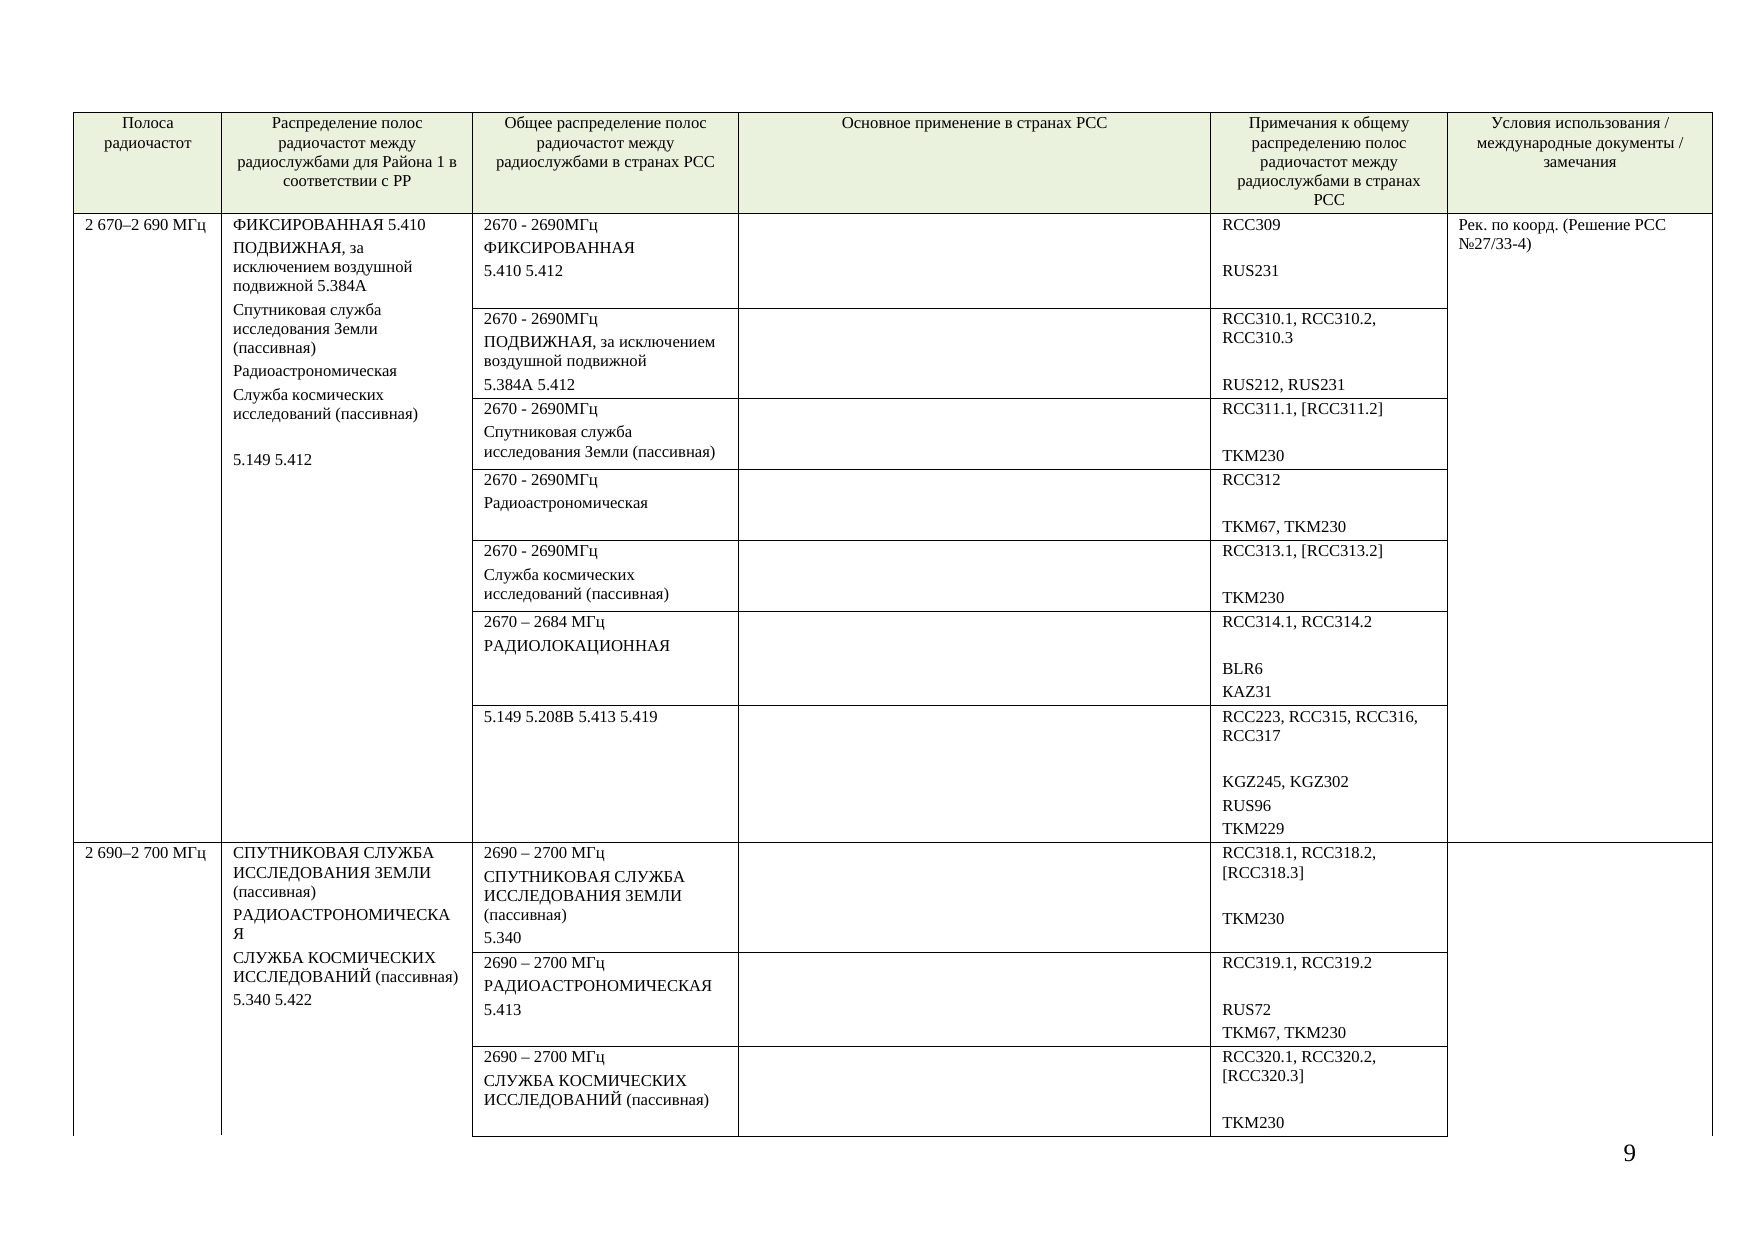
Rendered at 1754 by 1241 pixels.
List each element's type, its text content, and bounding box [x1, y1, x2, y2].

table_cell 2 690–2 700 МГц [74, 843, 222, 1136]
table_cell 2 670–2 690 МГц [74, 214, 221, 842]
table_cell 2690 – 2700 МГц РАДИОАСТРОНОМИЧЕСКАЯ 5.413 [473, 953, 738, 1046]
table_header Распределение полос радиочастот между радиослужбами для Района 1 в соответствии с РР [222, 113, 472, 213]
table_cell 2690 – 2700 МГц СЛУЖБА КОСМИЧЕСКИХ ИССЛЕДОВАНИЙ (пассивная) [473, 1047, 738, 1136]
table_header Примечания к общему распределению полос радиочастот между радиослужбами в странах РСС [1211, 113, 1447, 213]
table_cell RCC313.1, [RCC313.2] TKM230 [1211, 541, 1447, 611]
table_cell 2670 - 2690МГц Служба космических исследований (пассивная) [473, 541, 738, 611]
table_cell [1448, 843, 1712, 1136]
table_cell [739, 399, 1210, 469]
table_header Полоса радиочастот [74, 113, 221, 213]
table_cell [739, 470, 1210, 540]
table_cell RCC319.1, RCC319.2 RUS72 TKM67, TKM230 [1211, 953, 1447, 1046]
table_cell RCC318.1, RCC318.2, [RCC318.3] TKM230 [1211, 843, 1447, 952]
table_cell 2670 - 2690МГц ПОДВИЖНАЯ, за исключением воздушной подвижной 5.384A 5.412 [473, 309, 738, 398]
table_header Основное применение в странах РСС [739, 113, 1210, 213]
table_cell 2670 – 2684 МГц РАДИОЛОКАЦИОННАЯ [473, 612, 738, 705]
table_cell ФИКСИРОВАННАЯ 5.410 ПОДВИЖНАЯ, за исключением воздушной подвижной 5.384A Спутниковая служба исследования Земли (пассивная) Радиоастрономическая Служба космических исследований (пассивная) 5.149 5.412 [222, 214, 472, 842]
table_cell 2670 - 2690МГц Спутниковая служба исследования Земли (пассивная) [473, 399, 738, 469]
table_cell 2690 – 2700 МГц СПУТНИКОВАЯ СЛУЖБА ИССЛЕДОВАНИЯ ЗЕМЛИ (пассивная) 5.340 [473, 843, 738, 952]
table_cell СПУТНИКОВАЯ СЛУЖБА ИССЛЕДОВАНИЯ ЗЕМЛИ (пассивная) РАДИОАСТРОНОМИЧЕСКАЯ СЛУЖБА КОСМИЧЕСКИХ ИССЛЕДОВАНИЙ (пассивная) 5.340 5.422 [222, 843, 472, 1136]
table_cell 2670 - 2690МГц ФИКСИРОВАННАЯ 5.410 5.412 [473, 214, 738, 308]
table_cell [739, 843, 1210, 952]
table_cell 2670 - 2690МГц Радиоастрономическая [473, 470, 738, 540]
table_cell RCC309 RUS231 [1211, 214, 1447, 308]
table_cell [739, 706, 1210, 842]
table_cell [739, 541, 1210, 611]
table_cell [739, 214, 1210, 308]
table_cell RCC320.1, RCC320.2, [RCC320.3] TKM230 [1211, 1047, 1447, 1136]
table_cell [739, 953, 1210, 1046]
table_cell [739, 309, 1210, 398]
table_cell 5.149 5.208B 5.413 5.419 [473, 706, 738, 842]
table_cell RCC310.1, RCC310.2, RCC310.3 RUS212, RUS231 [1211, 309, 1447, 398]
table_cell RCC314.1, RCC314.2 BLR6 КAZ31 [1211, 612, 1447, 705]
table_cell RCC311.1, [RCC311.2] TKM230 [1211, 399, 1447, 469]
table_cell RCC223, RCC315, RCC316, RCC317 KGZ245, KGZ302 RUS96 TKM229 [1211, 706, 1447, 842]
table_cell [739, 612, 1210, 705]
table_cell Рек. по коорд. (Решение РСС №27/33-4) [1448, 214, 1712, 842]
table_cell [739, 1047, 1210, 1136]
table_header Условия использования / международные документы / замечания [1448, 113, 1712, 213]
table_header Общее распределение полос радиочастот между радиослужбами в странах РСС [473, 113, 738, 213]
table_cell RCC312 TKM67, TKM230 [1211, 470, 1447, 540]
